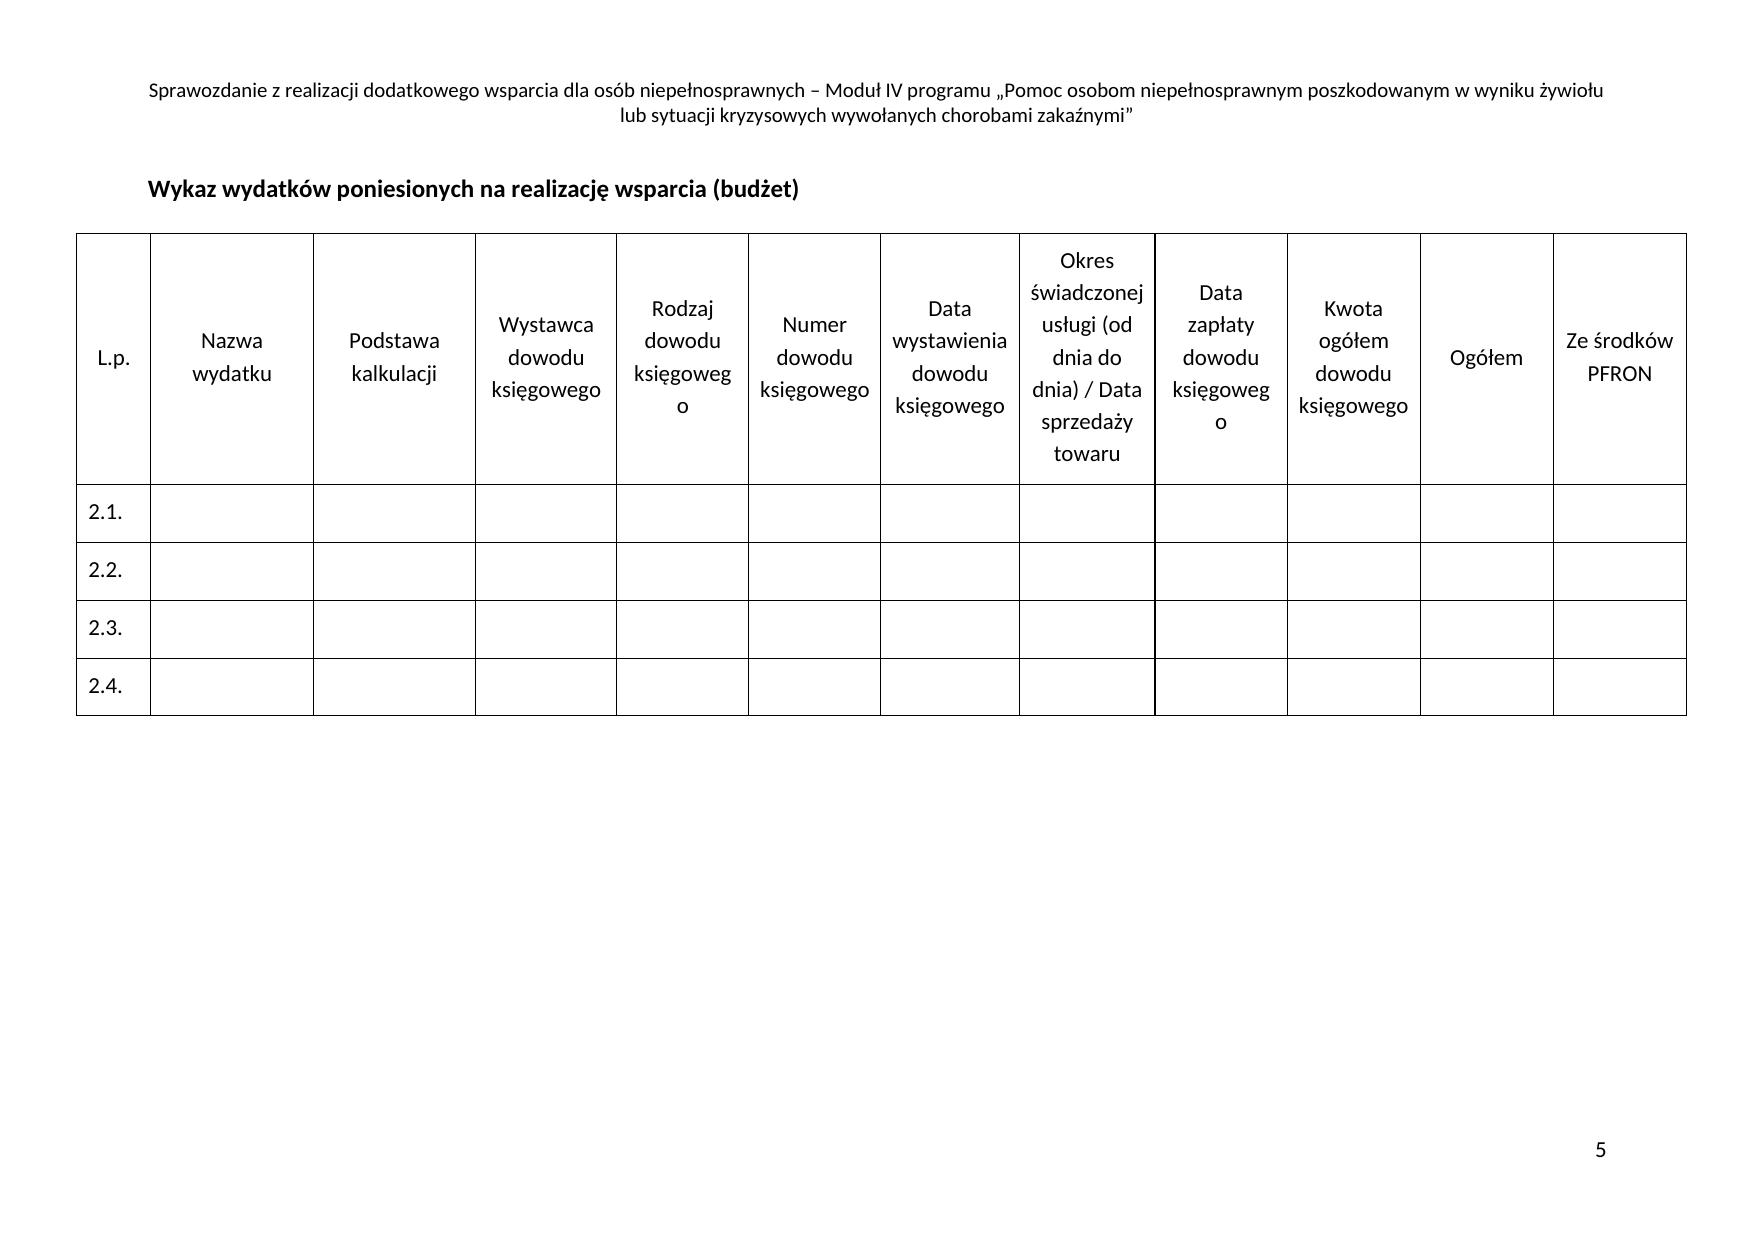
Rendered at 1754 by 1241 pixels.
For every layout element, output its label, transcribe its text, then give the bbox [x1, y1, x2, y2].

table_cell [881, 601, 1019, 657]
table_cell [1421, 601, 1553, 657]
table_cell [749, 543, 880, 599]
table_cell [881, 485, 1019, 542]
table_header Wystawca dowodu księgowego [476, 234, 616, 484]
table_cell [314, 543, 475, 599]
table_cell [1156, 659, 1287, 715]
table_cell [476, 543, 616, 599]
table_cell [1421, 485, 1553, 542]
table_cell 2.4. [77, 659, 150, 715]
table_cell 2.3. [77, 601, 150, 657]
table_cell [476, 485, 616, 542]
table_header Ogółem [1421, 234, 1553, 484]
table_cell [1554, 601, 1686, 657]
table_cell [1156, 601, 1287, 657]
table_header Data zapłaty dowodu księgowego [1156, 234, 1287, 484]
table_cell [151, 543, 313, 599]
table_cell [1288, 601, 1420, 657]
table_cell [1156, 485, 1287, 542]
table_cell [1421, 543, 1553, 599]
table_header Ze środków PFRON [1554, 234, 1686, 484]
table_cell 2.2. [77, 543, 150, 599]
table_cell [749, 601, 880, 657]
table_cell [1020, 659, 1154, 715]
table_cell [314, 485, 475, 542]
table_cell [1288, 543, 1420, 599]
table_cell [1554, 659, 1686, 715]
table_cell [749, 659, 880, 715]
table_header L.p. [77, 234, 150, 484]
table_cell [1554, 543, 1686, 599]
table_header Rodzaj dowodu księgowego [617, 234, 748, 484]
table_cell [617, 601, 748, 657]
table_header Kwota ogółem dowodu księgowego [1288, 234, 1420, 484]
table_cell [617, 543, 748, 599]
table_header Podstawa kalkulacji [314, 234, 475, 484]
table_cell [749, 485, 880, 542]
table_cell [476, 659, 616, 715]
table_cell [1020, 601, 1154, 657]
table_cell [881, 659, 1019, 715]
table_cell [617, 659, 748, 715]
table_cell [151, 601, 313, 657]
table_cell [476, 601, 616, 657]
table_cell [881, 543, 1019, 599]
table_cell [1554, 485, 1686, 542]
table_cell [314, 659, 475, 715]
table_cell [151, 659, 313, 715]
table_cell [1020, 485, 1154, 542]
table_header Numer dowodu księgowego [749, 234, 880, 484]
table_cell [1156, 543, 1287, 599]
table_cell [314, 601, 475, 657]
table_cell [617, 485, 748, 542]
table_cell 2.1. [77, 485, 150, 542]
text Wykaz wydatków poniesionych na realizację wsparcia (budżet) [148, 173, 1606, 203]
table_cell [1288, 659, 1420, 715]
table_header Data wystawienia dowodu księgowego [881, 234, 1019, 484]
table_header Okres świadczonej usługi (od dnia do dnia) / Data sprzedaży towaru [1020, 234, 1154, 484]
table_cell [1421, 659, 1553, 715]
table_cell [1288, 485, 1420, 542]
table_header Nazwa wydatku [151, 234, 313, 484]
table_cell [1020, 543, 1154, 599]
table_cell [151, 485, 313, 542]
